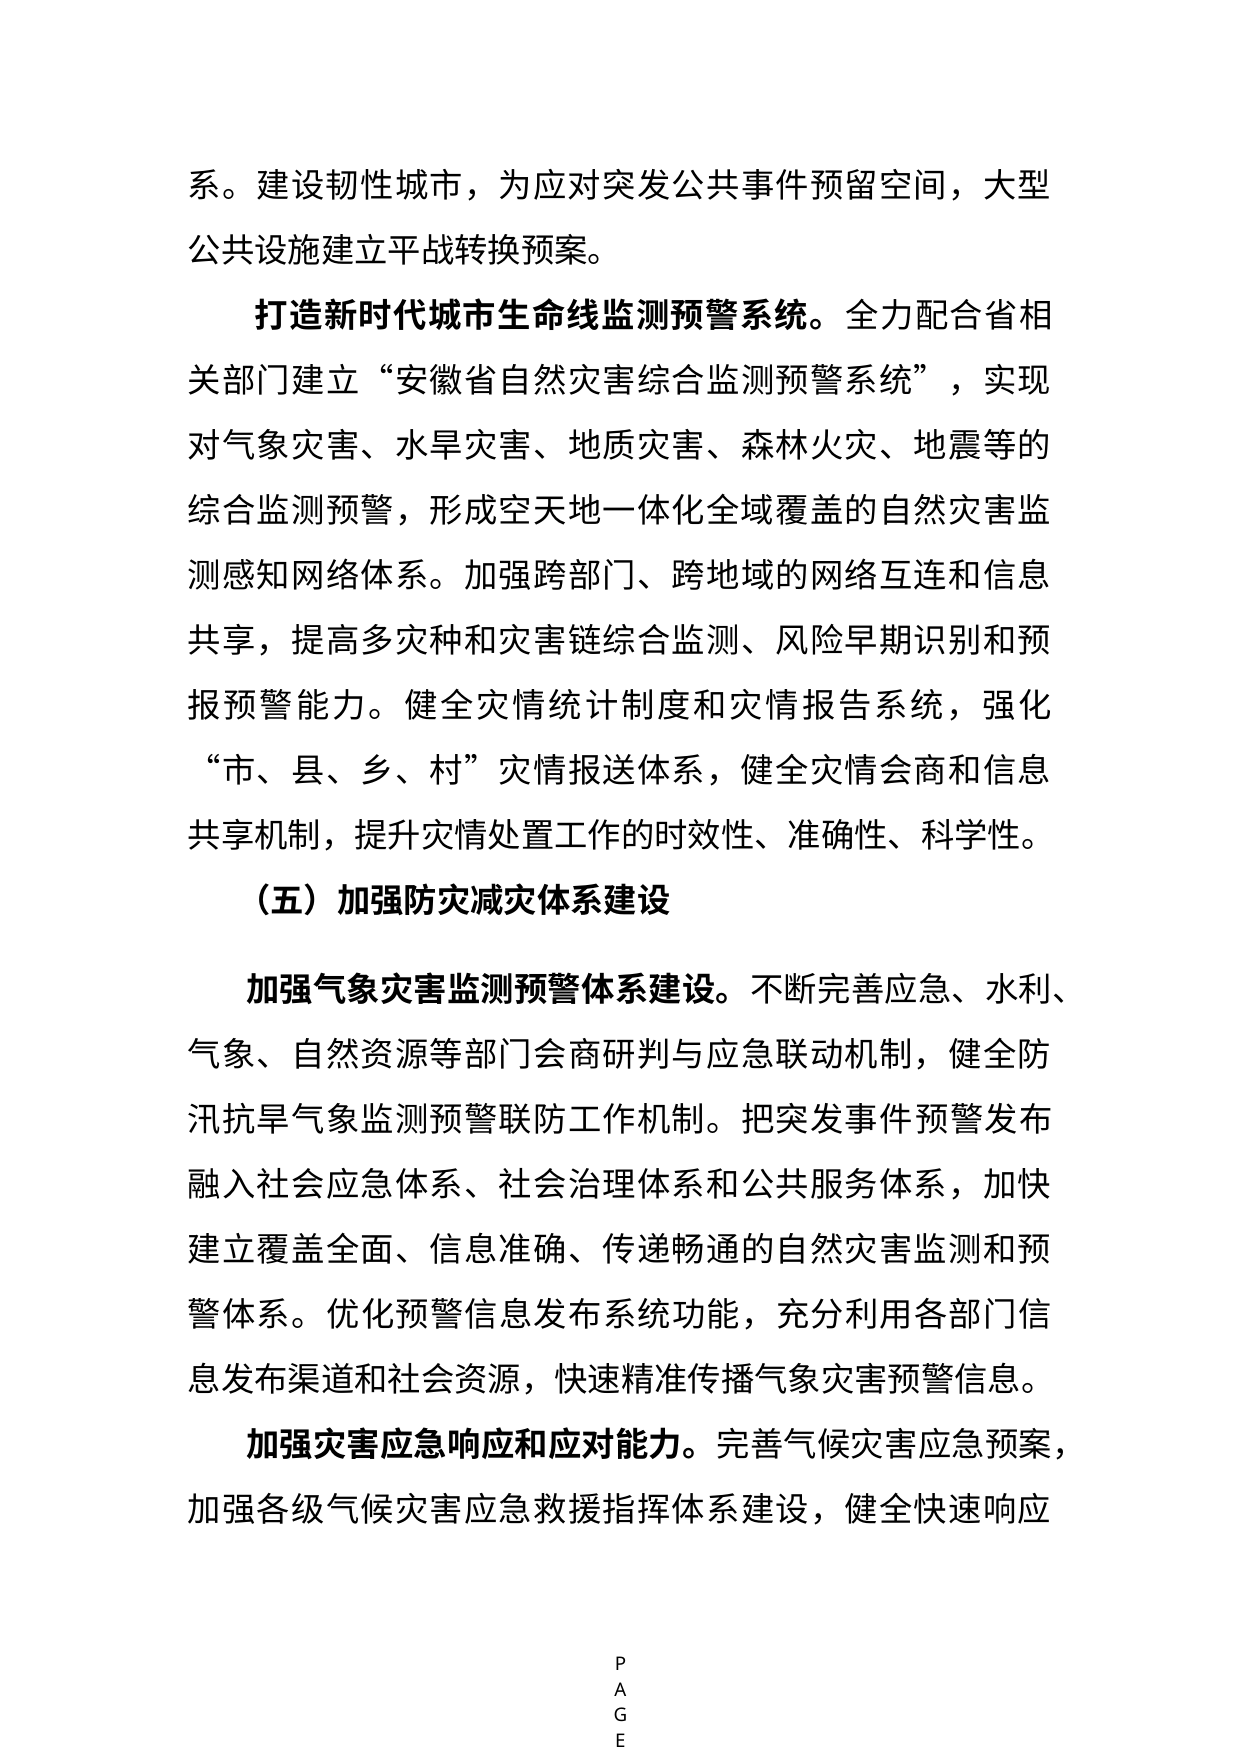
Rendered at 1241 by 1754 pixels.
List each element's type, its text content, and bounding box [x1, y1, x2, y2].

text 打造新时代城市生命线监测预警系统。全力配合省相关部门建立“安徽省自然灾害综合监测预警系统”，实现对气象灾害、水旱灾害、地质灾害、森林火灾、地震等的综合监测预警，形成空天地一体化全域覆盖的自然灾害监测感知网络体系。加强跨部门、跨地域的网络互连和信息共享，提高多灾种和灾害链综合监测、风险早期识别和预报预警能力。健全灾情统计制度和灾情报告系统，强化“市、县、乡、村”灾情报送体系，健全灾情会商和信息共享机制，提升灾情处置工作的时效性、准确性、科学性。 [187, 280, 1053, 865]
subtitle （五）加强防灾减灾体系建设 [187, 865, 1053, 930]
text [187, 1409, 1053, 1539]
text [187, 150, 1053, 280]
text 加强气象灾害监测预警体系建设。不断完善应急、水利、气象、自然资源等部门会商研判与应急联动机制，健全防汛抗旱气象监测预警联防工作机制。把突发事件预警发布融入社会应急体系、社会治理体系和公共服务体系，加快建立覆盖全面、信息准确、传递畅通的自然灾害监测和预警体系。优化预警信息发布系统功能，充分利用各部门信息发布渠道和社会资源，快速精准传播气象灾害预警信息。 [187, 954, 1053, 1409]
